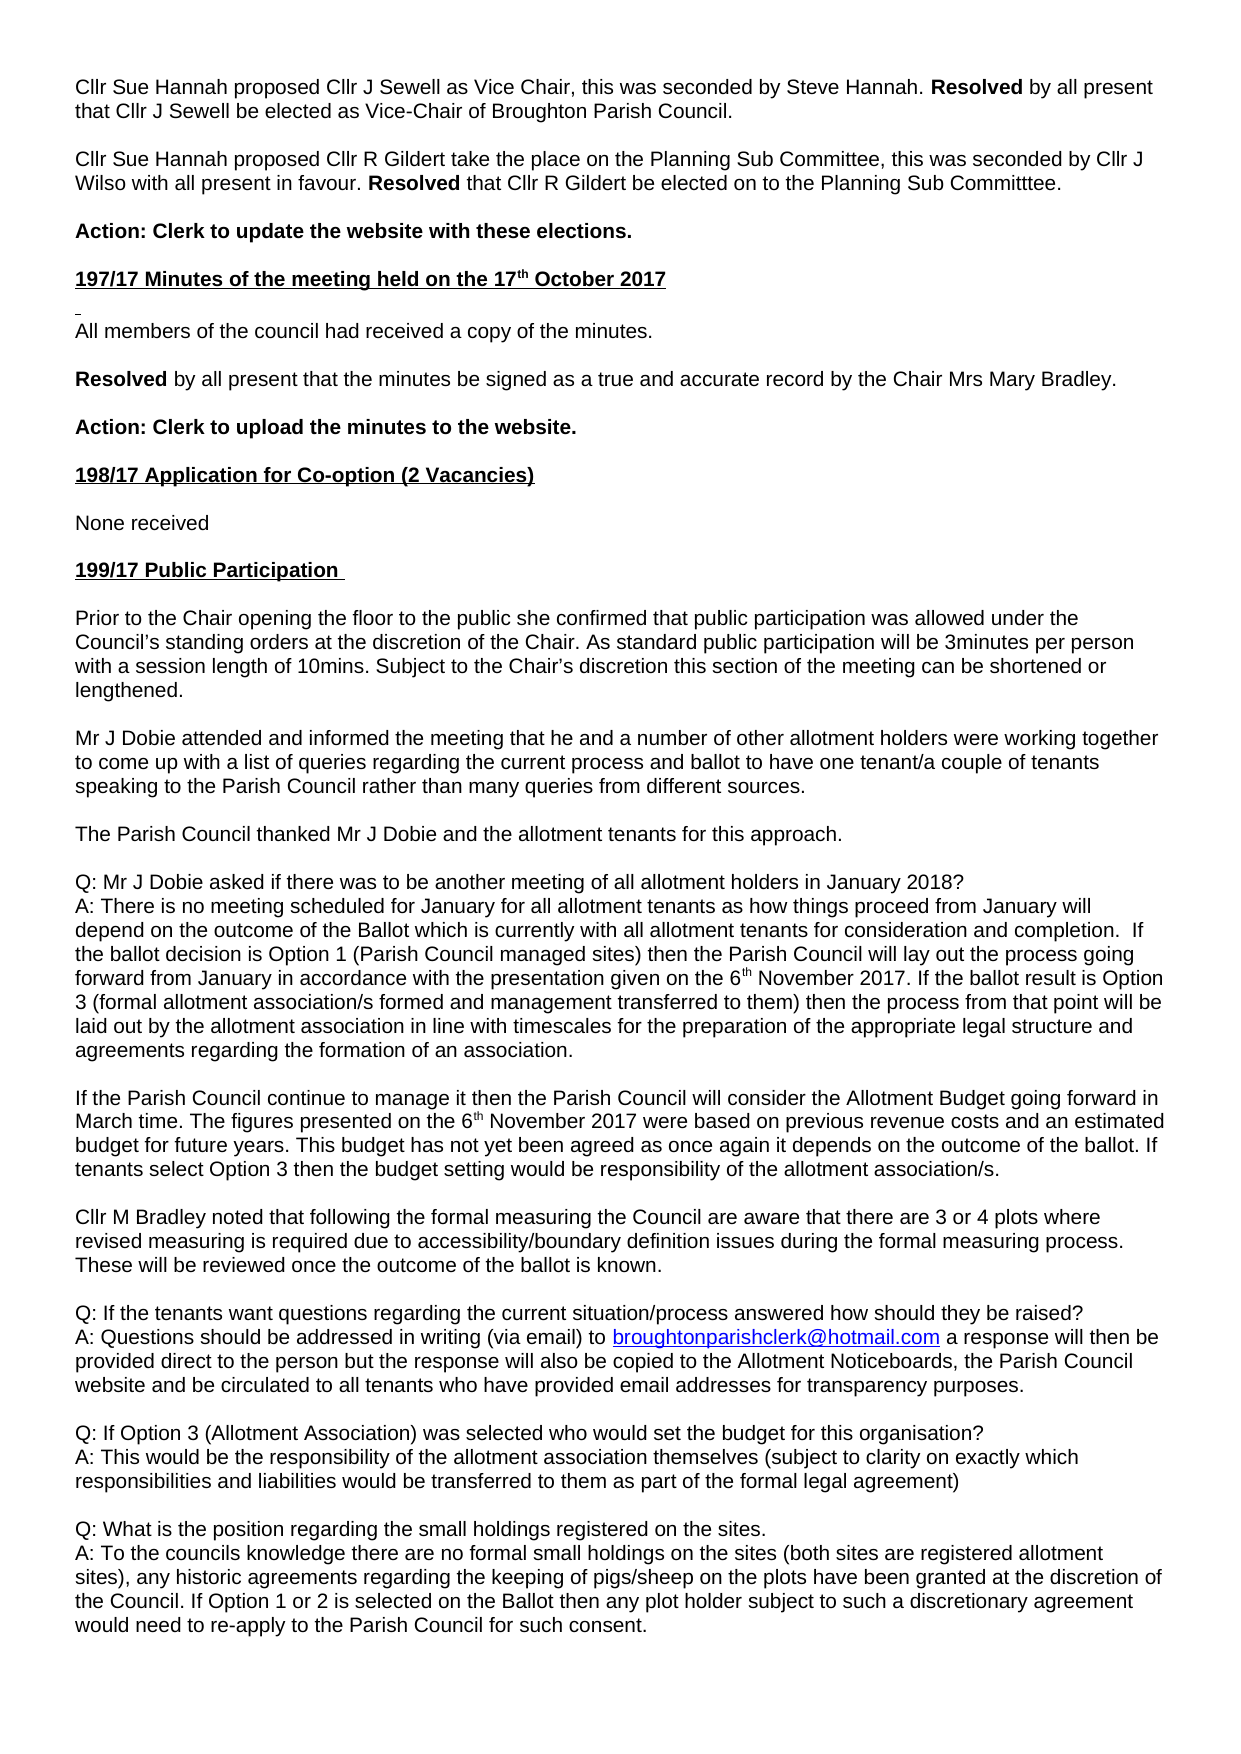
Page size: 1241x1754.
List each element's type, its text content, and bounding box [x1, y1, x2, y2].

text If the Parish Council continue to manage it then the Parish Council will consider the Allotment Budget going forward in March time. The figures presented on the 6th November 2017 were based on previous revenue costs and an estimated budget for future years. This budget has not yet been agreed as once again it depends on the outcome of the ballot. If tenants select Option 3 then the budget setting would be responsibility of the allotment association/s. [75, 1085, 1165, 1181]
text Mr J Dobie attended and informed the meeting that he and a number of other allotment holders were working together to come up with a list of queries regarding the current process and ballot to have one tenant/a couple of tenants speaking to the Parish Council rather than many queries from different sources. [75, 726, 1165, 798]
text A: There is no meeting scheduled for January for all allotment tenants as how things proceed from January will depend on the outcome of the Ballot which is currently with all allotment tenants for consideration and completion. If the ballot decision is Option 1 (Parish Council managed sites) then the Parish Council will lay out the process going forward from January in accordance with the presentation given on the 6th November 2017. If the ballot result is Option 3 (formal allotment association/s formed and management transferred to them) then the process from that point will be laid out by the allotment association in line with timescales for the preparation of the appropriate legal structure and agreements regarding the formation of an association. [75, 894, 1165, 1061]
text Action: Clerk to upload the minutes to the website. [75, 414, 1165, 438]
text 199/17 Public Participation [75, 558, 1165, 582]
text Q: If the tenants want questions regarding the current situation/process answered how should they be raised? [75, 1301, 1165, 1325]
text 197/17 Minutes of the meeting held on the 17th October 2017 [75, 267, 1165, 291]
text Q: If Option 3 (Allotment Association) was selected who would set the budget for this organisation? [75, 1421, 1165, 1445]
text A: Questions should be addressed in writing (via email) to broughtonparishclerk@hotmail.com a response will then be provided direct to the person but the response will also be copied to the Allotment Noticeboards, the Parish Council website and be circulated to all tenants who have provided email addresses for transparency purposes. [75, 1325, 1165, 1397]
text 198/17 Application for Co-option (2 Vacancies) [75, 462, 1165, 486]
text The Parish Council thanked Mr J Dobie and the allotment tenants for this approach. [75, 822, 1165, 846]
text Cllr Sue Hannah proposed Cllr R Gildert take the place on the Planning Sub Committee, this was seconded by Cllr J Wilso with all present in favour. Resolved that Cllr R Gildert be elected on to the Planning Sub Committtee. [75, 147, 1165, 195]
text None received [75, 510, 1165, 534]
text Prior to the Chair opening the floor to the public she confirmed that public participation was allowed under the Council’s standing orders at the discretion of the Chair. As standard public participation will be 3minutes per person with a session length of 10mins. Subject to the Chair’s discretion this section of the meeting can be shortened or lengthened. [75, 606, 1165, 702]
text A: To the councils knowledge there are no formal small holdings on the sites (both sites are registered allotment sites), any historic agreements regarding the keeping of pigs/sheep on the plots have been granted at the discretion of the Council. If Option 1 or 2 is selected on the Ballot then any plot holder subject to such a discretionary agreement would need to re-apply to the Parish Council for such consent. [75, 1541, 1165, 1636]
text Cllr Sue Hannah proposed Cllr J Sewell as Vice Chair, this was seconded by Steve Hannah. Resolved by all present that Cllr J Sewell be elected as Vice-Chair of Broughton Parish Council. [75, 75, 1165, 123]
text Q: What is the position regarding the small holdings registered on the sites. [75, 1517, 1165, 1541]
text A: This would be the responsibility of the allotment association themselves (subject to clarity on exactly which responsibilities and liabilities would be transferred to them as part of the formal legal agreement) [75, 1445, 1165, 1493]
text Resolved by all present that the minutes be signed as a true and accurate record by the Chair Mrs Mary Bradley. [75, 367, 1165, 391]
text All members of the council had received a copy of the minutes. [75, 319, 1165, 343]
text Cllr M Bradley noted that following the formal measuring the Council are aware that there are 3 or 4 plots where revised measuring is required due to accessibility/boundary definition issues during the formal measuring process. These will be reviewed once the outcome of the ballot is known. [75, 1205, 1165, 1277]
text Action: Clerk to update the website with these elections. [75, 219, 1165, 243]
text Q: Mr J Dobie asked if there was to be another meeting of all allotment holders in January 2018? [75, 870, 1165, 894]
